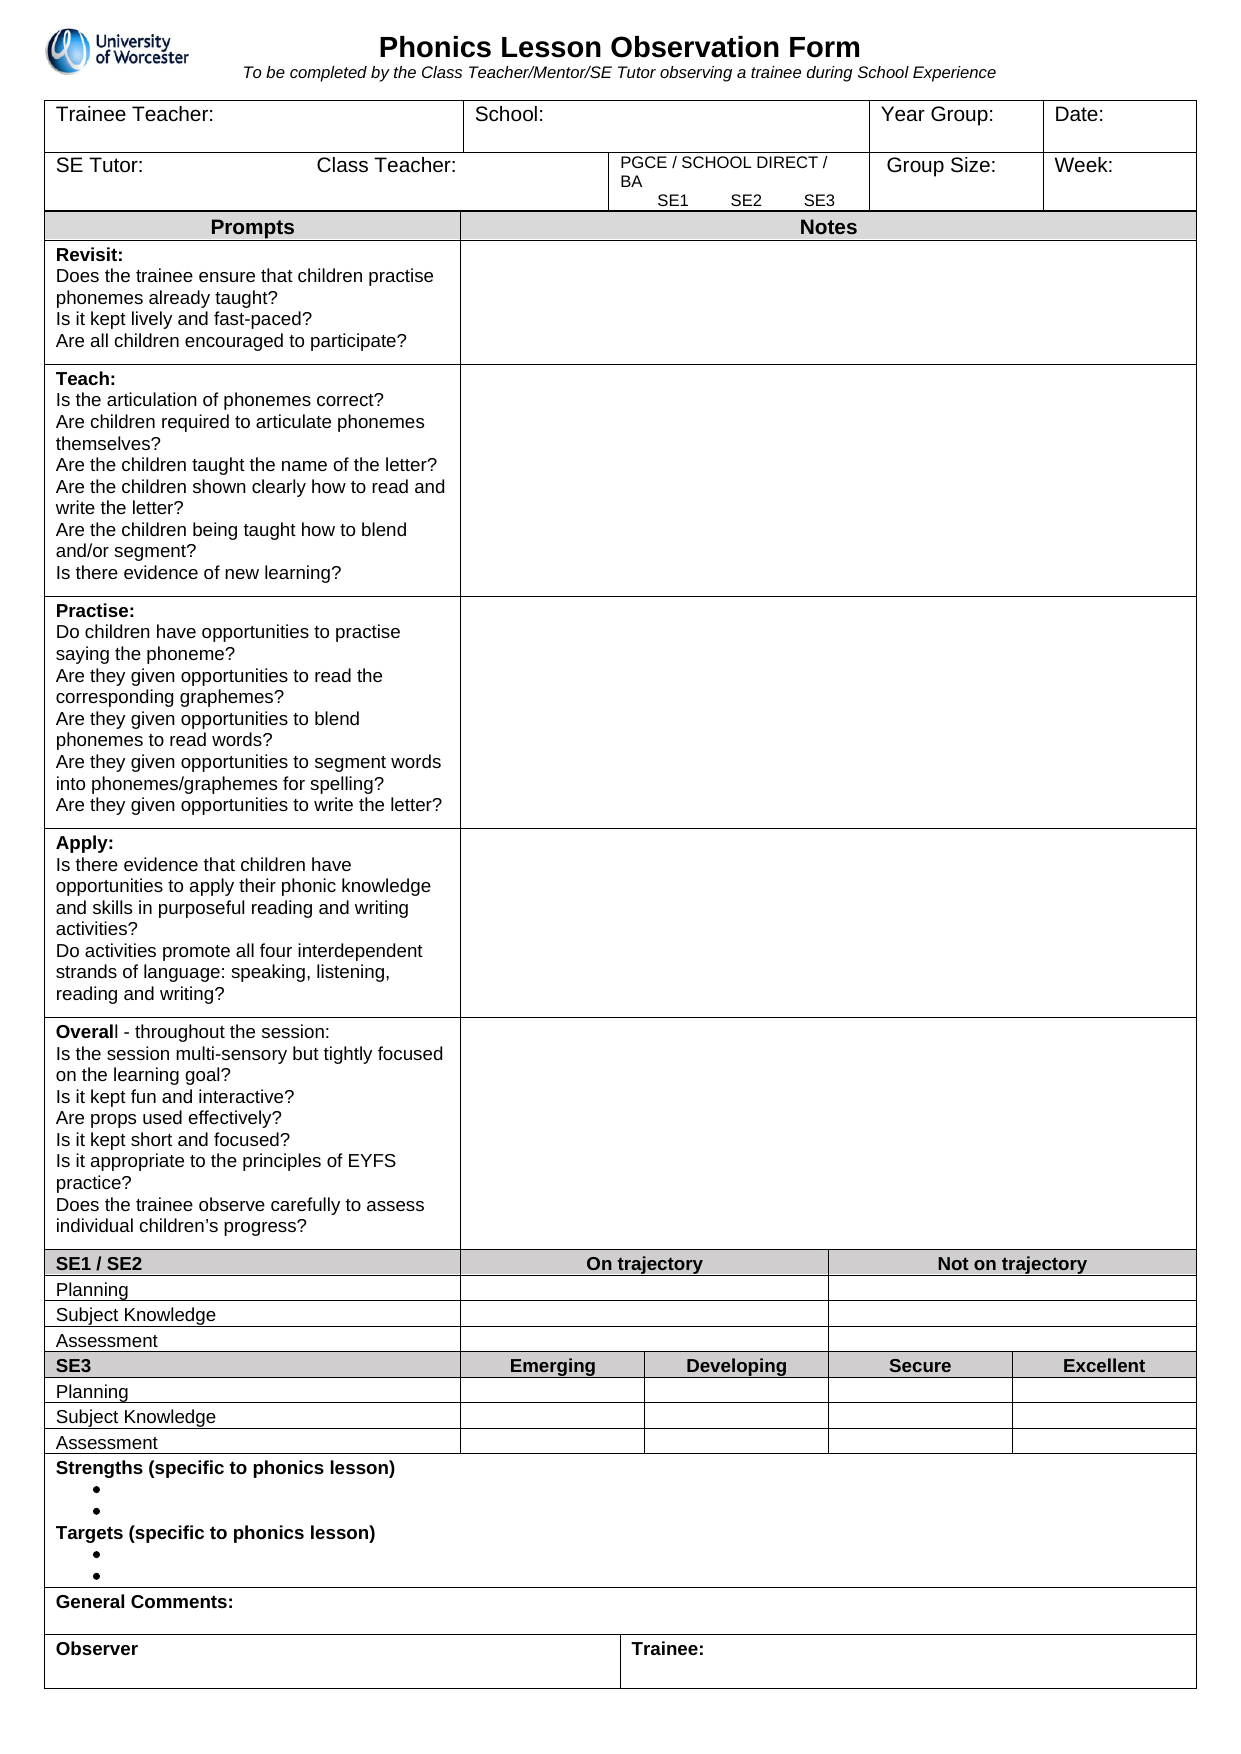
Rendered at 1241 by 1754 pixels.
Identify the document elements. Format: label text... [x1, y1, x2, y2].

text To be completed by the Class Teacher/Mentor/SE Tutor observing a trainee during School Experience [44, 63, 1196, 82]
table_cell [645, 1429, 828, 1453]
table_cell [461, 1276, 828, 1300]
table_cell [461, 1429, 644, 1453]
table_cell [645, 1378, 828, 1402]
table_cell Strengths (specific to phonics lesson) Targets (specific to phonics lesson) [45, 1454, 1196, 1587]
table_cell Excellent [1013, 1352, 1196, 1377]
table_cell Overall - throughout the session: Is the session multi-sensory but tightly focused on the learning goal? Is it kept fun and interactive? Are props used effectively? Is it kept short and focused? Is it appropriate to the principles of EYFS practice? Does the trainee observe carefully to assess individual children’s progress? [45, 1018, 460, 1249]
table_header Prompts [45, 212, 460, 239]
table_cell On trajectory [461, 1250, 828, 1274]
table_cell [829, 1276, 1196, 1300]
table_cell [829, 1429, 1012, 1453]
table_cell Subject Knowledge [45, 1301, 460, 1326]
table_cell [829, 1378, 1012, 1402]
table_cell Planning [45, 1276, 460, 1300]
picture [45, 26, 189, 78]
table_cell [1013, 1378, 1196, 1402]
table_cell [461, 1378, 644, 1402]
table_header School: [464, 101, 869, 152]
table_cell Observer [45, 1635, 620, 1687]
table_cell Teach: Is the articulation of phonemes correct? Are children required to articulate phonemes themselves? Are the children taught the name of the letter? Are the children shown clearly how to read and write the letter? Are the children being taught how to blend and/or segment? Is there evidence of new learning? [45, 365, 460, 596]
table_cell Group Size: [870, 153, 1043, 210]
table_header Year Group: [870, 101, 1043, 152]
table_cell Trainee: [621, 1635, 1196, 1687]
table_cell PGCE / SCHOOL DIRECT / BA SE1 SE2 SE3 [609, 153, 869, 210]
table_header Date: [1044, 101, 1196, 152]
table_cell Planning [45, 1378, 460, 1402]
table_cell Assessment [45, 1327, 460, 1351]
table_cell [461, 829, 1196, 1017]
table_cell Secure [829, 1352, 1012, 1377]
table_cell [461, 241, 1196, 364]
table_header Trainee Teacher: [45, 101, 463, 152]
table_cell [461, 1301, 828, 1326]
table_cell Week: [1044, 153, 1196, 210]
table_cell [829, 1327, 1196, 1351]
table_cell [461, 597, 1196, 828]
table_cell Practise: Do children have opportunities to practise saying the phoneme? Are they given opportunities to read the corresponding graphemes? Are they given opportunities to blend phonemes to read words? Are they given opportunities to segment words into phonemes/graphemes for spelling? Are they given opportunities to write the letter? [45, 597, 460, 828]
table_cell [461, 1327, 828, 1351]
text Phonics Lesson Observation Form [189, 29, 1196, 63]
table_header Notes [461, 212, 1196, 239]
table_cell Emerging [461, 1352, 644, 1377]
table_cell Developing [645, 1352, 828, 1377]
table_cell Apply: Is there evidence that children have opportunities to apply their phonic knowledge and skills in purposeful reading and writing activities? Do activities promote all four interdependent strands of language: speaking, listening, reading and writing? [45, 829, 460, 1017]
table_cell [829, 1403, 1012, 1428]
table_cell Subject Knowledge [45, 1403, 460, 1428]
table_cell [461, 1403, 644, 1428]
table_cell SE3 [45, 1352, 460, 1377]
table_cell [829, 1301, 1196, 1326]
table_cell [645, 1403, 828, 1428]
table_cell SE Tutor: Class Teacher: [45, 153, 608, 210]
table_cell SE1 / SE2 [45, 1250, 460, 1274]
table_cell Revisit: Does the trainee ensure that children practise phonemes already taught? Is it kept lively and fast-paced? Are all children encouraged to participate? [45, 241, 460, 364]
table_cell [1013, 1429, 1196, 1453]
table_cell Not on trajectory [829, 1250, 1196, 1274]
table_cell Assessment [45, 1429, 460, 1453]
table_cell [461, 1018, 1196, 1249]
table_cell [461, 365, 1196, 596]
table_cell General Comments: [45, 1588, 1196, 1634]
table_cell [1013, 1403, 1196, 1428]
